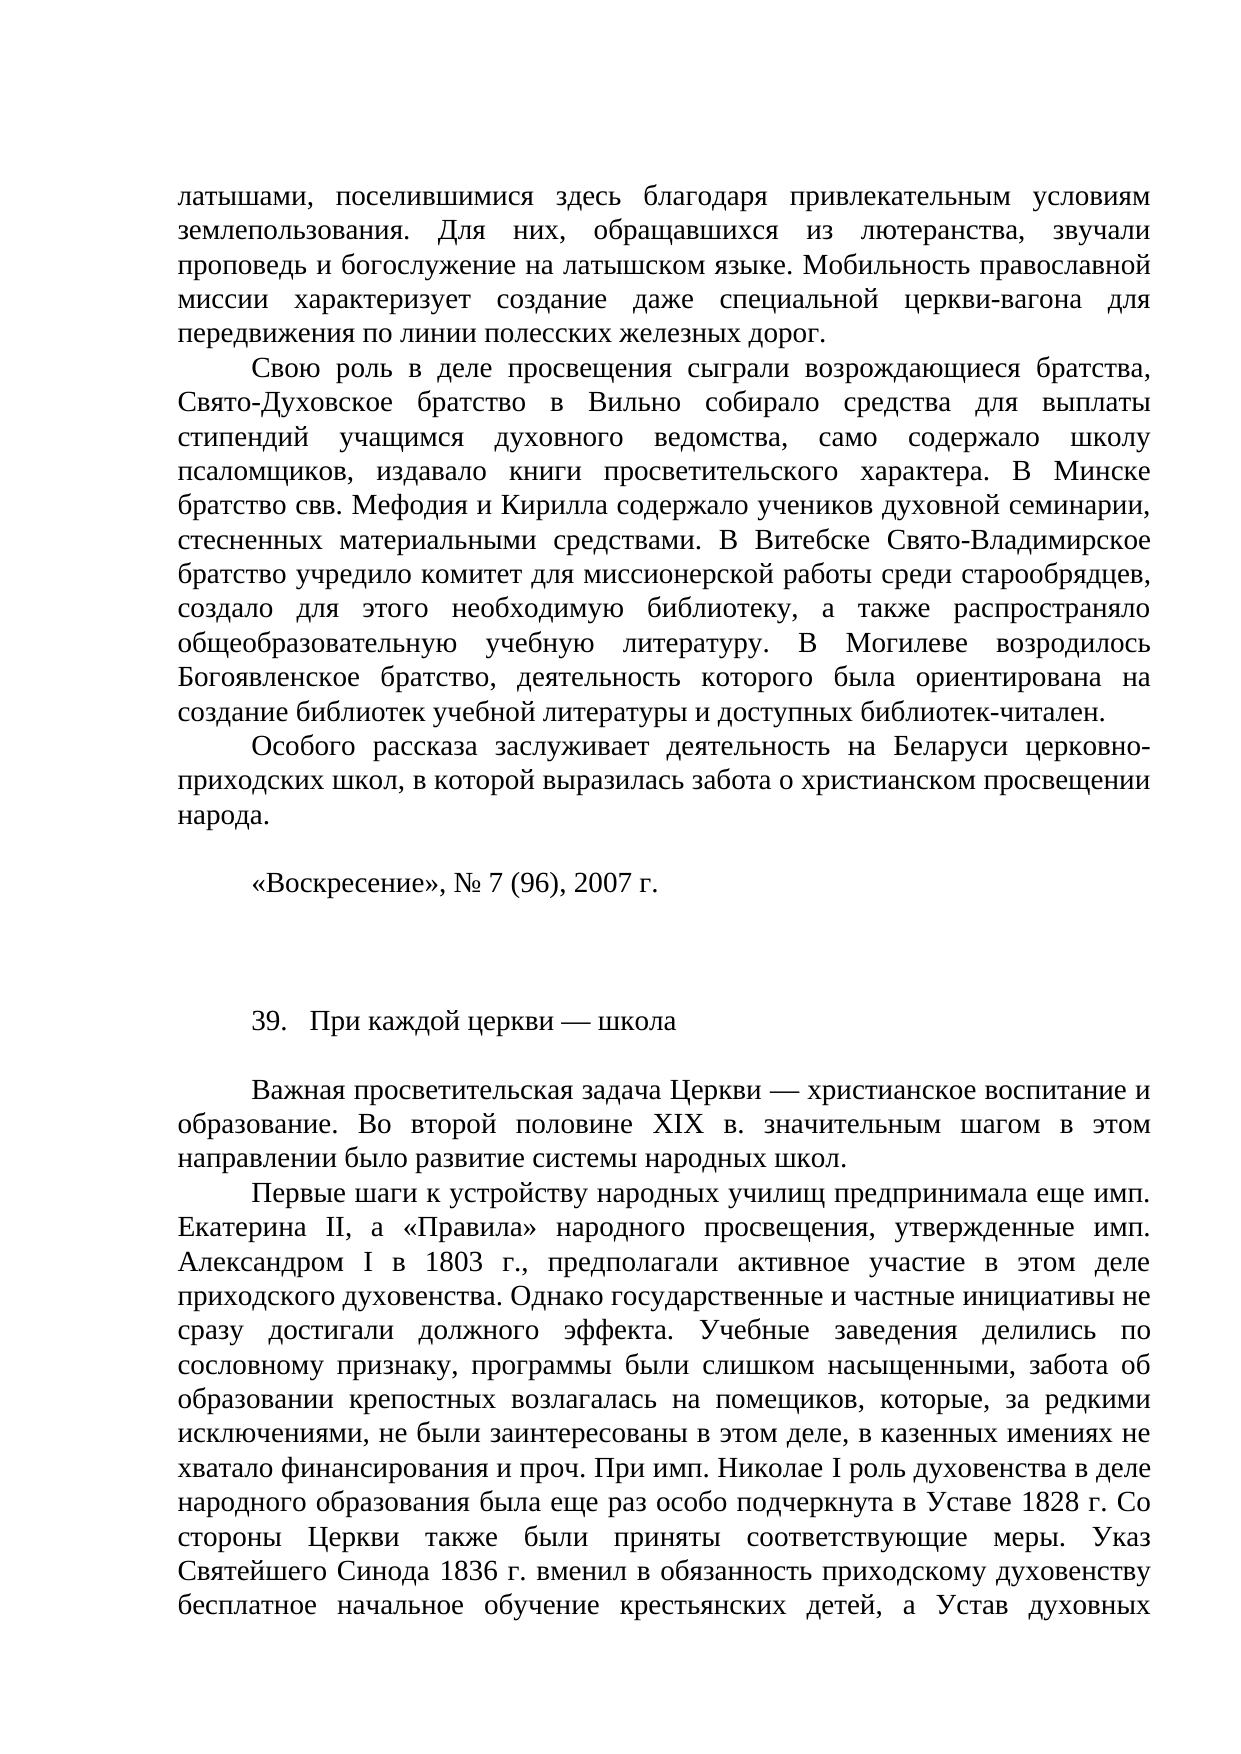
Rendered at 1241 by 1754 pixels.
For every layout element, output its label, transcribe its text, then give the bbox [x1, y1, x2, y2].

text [177, 1174, 1152, 1621]
text 39. При каждой церкви — школа [177, 1002, 1152, 1037]
text Особого рассказа заслуживает деятельность на Беларуси церковно-приходских школ, в которой выразилась забота о христианском просвещении народа. [177, 727, 1152, 830]
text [177, 177, 1152, 349]
text «Воскресение», № 7 (96), 2007 г. [177, 865, 1152, 899]
text Важная просветительская задача Церкви — христианское воспитание и образование. Во второй половине XIX в. значительным шагом в этом направлении было развитие системы народных школ. [177, 1071, 1152, 1174]
text Свою роль в деле просвещения сыграли возрождающиеся братства, Свято-Духовское братство в Вильно собирало средства для выплаты стипендий учащимся духовного ведомства, само содержало школу псаломщиков, издавало книги просветительского характера. В Минске братство свв. Мефодия и Кирилла содержало учеников духовной семинарии, стесненных материальными средствами. В Витебске Свято-Владимирское братство учредило комитет для миссионерской работы среди старообрядцев, создало для этого необходимую библиотеку, а также распространяло общеобразовательную учебную литературу. В Могилеве возродилось Богоявленское братство, деятельность которого была ориентирована на создание библиотек учебной литературы и доступных библиотек-читален. [177, 349, 1152, 727]
